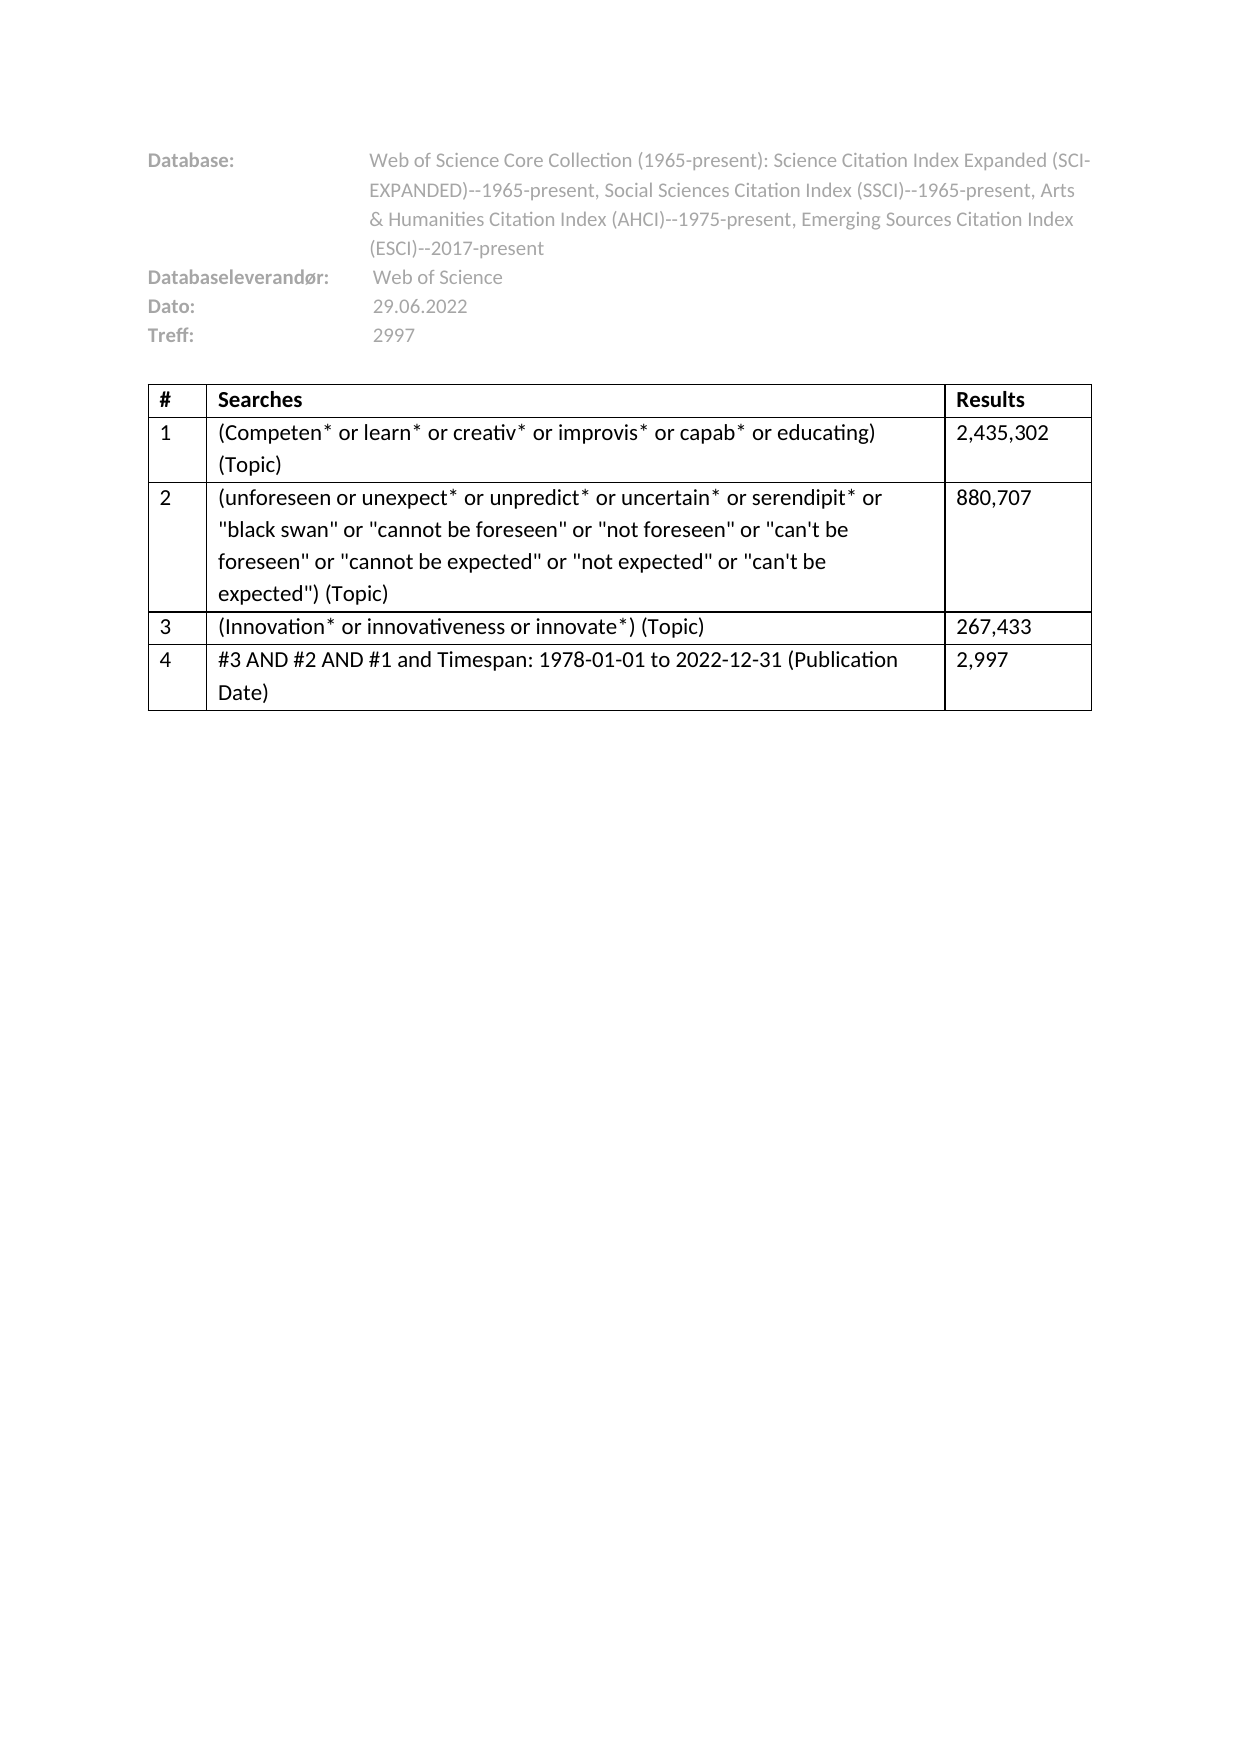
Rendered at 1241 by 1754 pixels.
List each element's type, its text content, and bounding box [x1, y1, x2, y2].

text Databaseleverandør: Web of Science [148, 264, 1093, 290]
table_cell #3 AND #2 AND #1 and Timespan: 1978-01-01 to 2022-12-31 (Publication Date) [207, 645, 944, 709]
table_cell (Competen* or learn* or creativ* or improvis* or capab* or educating) (Topic) [207, 418, 944, 482]
table_cell (unforeseen or unexpect* or unpredict* or uncertain* or serendipit* or "black swan" or "cannot be foreseen" or "not foreseen" or "can't be foreseen" or "cannot be expected" or "not expected" or "can't be expected") (Topic) [207, 483, 944, 611]
table_cell 4 [149, 645, 206, 709]
table_header # [149, 385, 206, 417]
table_cell 880,707 [946, 483, 1091, 611]
table_header Results [946, 385, 1091, 417]
text Database: Web of Science Core Collection (1965-present): Science Citation Index Expanded (SCI-EXPANDED)--1965-present, Social Sciences Citation Index (SSCI)--1965-present, Arts & Humanities Citation Index (AHCI)--1975-present, Emerging Sources Citation Index (ESCI)--2017-present [148, 148, 1093, 261]
table_cell 2,997 [946, 645, 1091, 709]
text Dato: 29.06.2022 [148, 293, 1093, 319]
table_cell 2 [149, 483, 206, 611]
table_cell (Innovation* or innovativeness or innovate*) (Topic) [207, 613, 944, 644]
text Treff: 2997 [148, 323, 1093, 348]
table_cell 2,435,302 [946, 418, 1091, 482]
table_header Searches [207, 385, 944, 417]
table_cell 267,433 [946, 613, 1091, 644]
table_cell 3 [149, 613, 206, 644]
table_cell 1 [149, 418, 206, 482]
